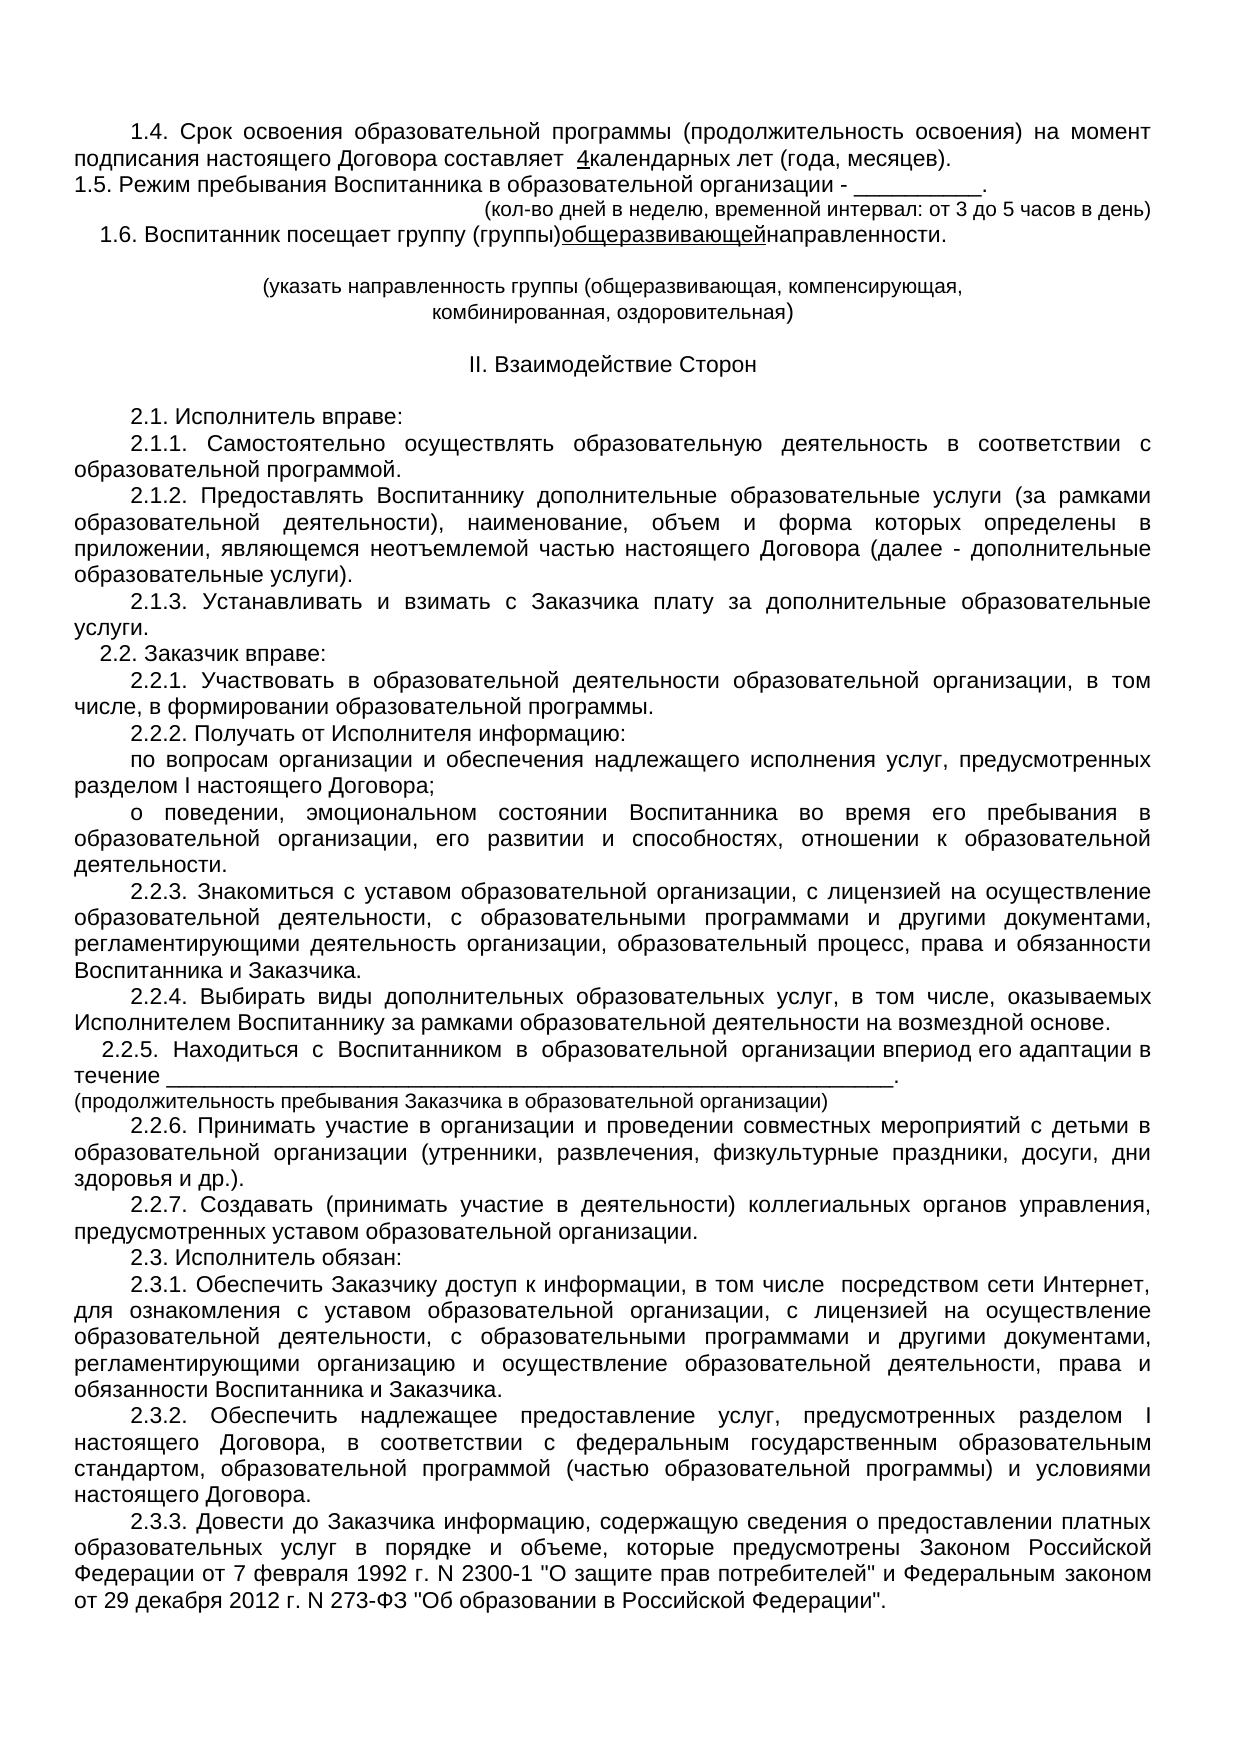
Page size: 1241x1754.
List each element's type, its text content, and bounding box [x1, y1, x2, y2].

text (кол-во дней в неделю, временной интервал: от 3 до 5 часов в день) [74, 197, 1152, 221]
text 2.1.2. Предоставлять Воспитаннику дополнительные образовательные услуги (за рамками образовательной деятельности), наименование, объем и форма которых определены в приложении, являющемся неотъемлемой частью настоящего Договора (далее - дополнительные образовательные услуги). [74, 482, 1152, 588]
text 2.2.6. Принимать участие в организации и проведении совместных мероприятий с детьми в образовательной организации (утренники, развлечения, физкультурные праздники, досуги, дни здоровья и др.). [74, 1112, 1152, 1191]
text 1.4. Срок освоения образовательной программы (продолжительность освоения) на момент подписания настоящего Договора составляет 4календарных лет (года, месяцев). [74, 118, 1152, 171]
text II. Взаимодействие Сторон [74, 351, 1152, 377]
text 2.2.1. Участвовать в образовательной деятельности образовательной организации, в том числе, в формировании образовательной программы. [74, 667, 1152, 719]
text 2.3. Исполнитель обязан: [74, 1244, 1152, 1271]
text 2.3.2. Обеспечить надлежащее предоставление услуг, предусмотренных разделом I настоящего Договора, в соответствии с федеральным государственным образовательным стандартом, образовательной программой (частью образовательной программы) и условиями настоящего Договора. [74, 1402, 1152, 1508]
text о поведении, эмоциональном состоянии Воспитанника во время его пребывания в образовательной организации, его развитии и способностях, отношении к образовательной деятельности. [74, 798, 1152, 878]
text 2.3.3. Довести до Заказчика информацию, содержащую сведения о предоставлении платных образовательных услуг в порядке и объеме, которые предусмотрены Законом Российской Федерации от 7 февраля 1992 г. N 2300-1 "О защите прав потребителей" и Федеральным законом от 29 декабря 2012 г. N 273-ФЗ "Об образовании в Российской Федерации". [74, 1508, 1152, 1613]
text 2.1.3. Устанавливать и взимать с Заказчика плату за дополнительные образовательные услуги. [74, 588, 1152, 640]
text 1.6. Воспитанник посещает группу (группы)общеразвивающейнаправленности. [74, 221, 1152, 247]
text (указать направленность группы (общеразвивающая, компенсирующая, [74, 274, 1152, 298]
text 2.1. Исполнитель вправе: [74, 403, 1152, 429]
text 1.5. Режим пребывания Воспитанника в образовательной организации - __________. [74, 171, 1152, 197]
text (продолжительность пребывания Заказчика в образовательной организации) [74, 1088, 1152, 1112]
text по вопросам организации и обеспечения надлежащего исполнения услуг, предусмотренных разделом I настоящего Договора; [74, 746, 1152, 798]
text 2.2. Заказчик вправе: [74, 640, 1152, 667]
text 2.2.5. Находиться с Воспитанником в образовательной организации впериод его адаптации в течение _________________________________________________________. [74, 1036, 1152, 1088]
text 2.2.4. Выбирать виды дополнительных образовательных услуг, в том числе, оказываемых Исполнителем Воспитаннику за рамками образовательной деятельности на возмездной основе. [74, 983, 1152, 1036]
text 2.3.1. Обеспечить Заказчику доступ к информации, в том числе посредством сети Интернет, для ознакомления с уставом образовательной организации, с лицензией на осуществление образовательной деятельности, с образовательными программами и другими документами, регламентирующими организацию и осуществление образовательной деятельности, права и обязанности Воспитанника и Заказчика. [74, 1271, 1152, 1402]
text 2.2.3. Знакомиться с уставом образовательной организации, с лицензией на осуществление образовательной деятельности, с образовательными программами и другими документами, регламентирующими деятельность организации, образовательный процесс, права и обязанности Воспитанника и Заказчика. [74, 878, 1152, 983]
text 2.1.1. Самостоятельно осуществлять образовательную деятельность в соответствии с образовательной программой. [74, 429, 1152, 482]
text комбинированная, оздоровительная) [74, 298, 1152, 324]
text 2.2.2. Получать от Исполнителя информацию: [74, 719, 1152, 746]
text 2.2.7. Создавать (принимать участие в деятельности) коллегиальных органов управления, предусмотренных уставом образовательной организации. [74, 1191, 1152, 1244]
